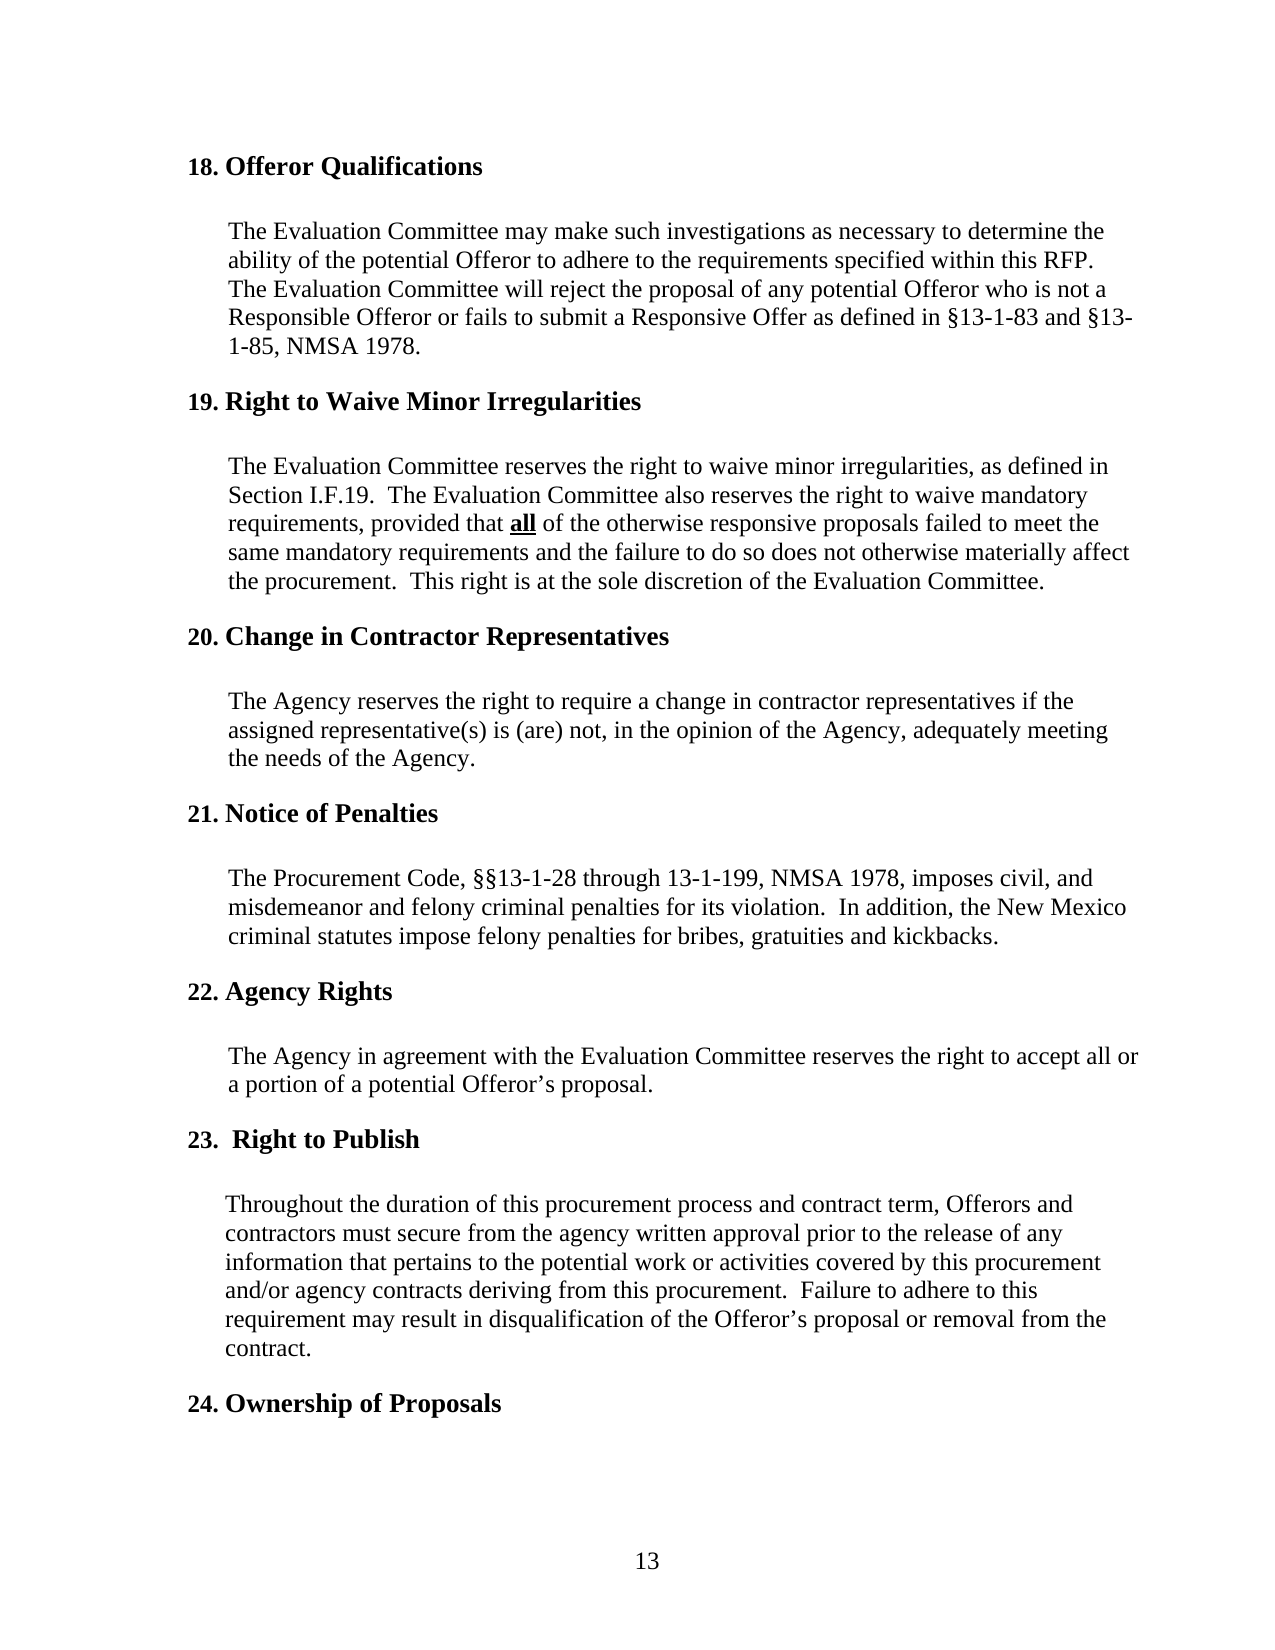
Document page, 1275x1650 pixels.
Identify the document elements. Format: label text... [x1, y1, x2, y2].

list Throughout the duration of this procurement process and contract term, Offerors and contractors must secure from the agency written approval prior to the release of any information that pertains to the potential work or activities covered by this procurement and/or agency contracts deriving from this procurement. Failure to adhere to this requirement may result in disqualification of the Offeror’s proposal or removal from the contract. [225, 1189, 1144, 1362]
text The Evaluation Committee may make such investigations as necessary to determine the ability of the potential Offeror to adhere to the requirements specified within this RFP. The Evaluation Committee will reject the proposal of any potential Offeror who is not a Responsible Offeror or fails to submit a Responsive Offer as defined in §13-1-83 and §13-1-85, NMSA 1978. [228, 216, 1144, 360]
subtitle Ownership of Proposals [187, 1387, 1144, 1418]
subtitle Right to Waive Minor Irregularities [187, 385, 1144, 416]
text The Agency reserves the right to require a change in contractor representatives if the assigned representative(s) is (are) not, in the opinion of the Agency, adequately meeting the needs of the Agency. [228, 686, 1144, 772]
subtitle Change in Contractor Representatives [187, 620, 1144, 651]
subtitle Agency Rights [187, 974, 1144, 1006]
text The Agency in agreement with the Evaluation Committee reserves the right to accept all or a portion of a potential Offeror’s proposal. [228, 1041, 1144, 1098]
text The Evaluation Committee reserves the right to waive minor irregularities, as defined in Section I.F.19. The Evaluation Committee also reserves the right to waive mandatory requirements, provided that all of the otherwise responsive proposals failed to meet the same mandatory requirements and the failure to do so does not otherwise materially affect the procurement. This right is at the sole discretion of the Evaluation Committee. [228, 451, 1144, 595]
subtitle Right to Publish [187, 1123, 1144, 1154]
subtitle Offeror Qualifications [187, 150, 1144, 181]
subtitle Notice of Penalties [187, 797, 1144, 828]
text The Procurement Code, §§13-1-28 through 13-1-199, NMSA 1978, imposes civil, and misdemeanor and felony criminal penalties for its violation. In addition, the New Mexico criminal statutes impose felony penalties for bribes, gratuities and kickbacks. [228, 863, 1144, 949]
